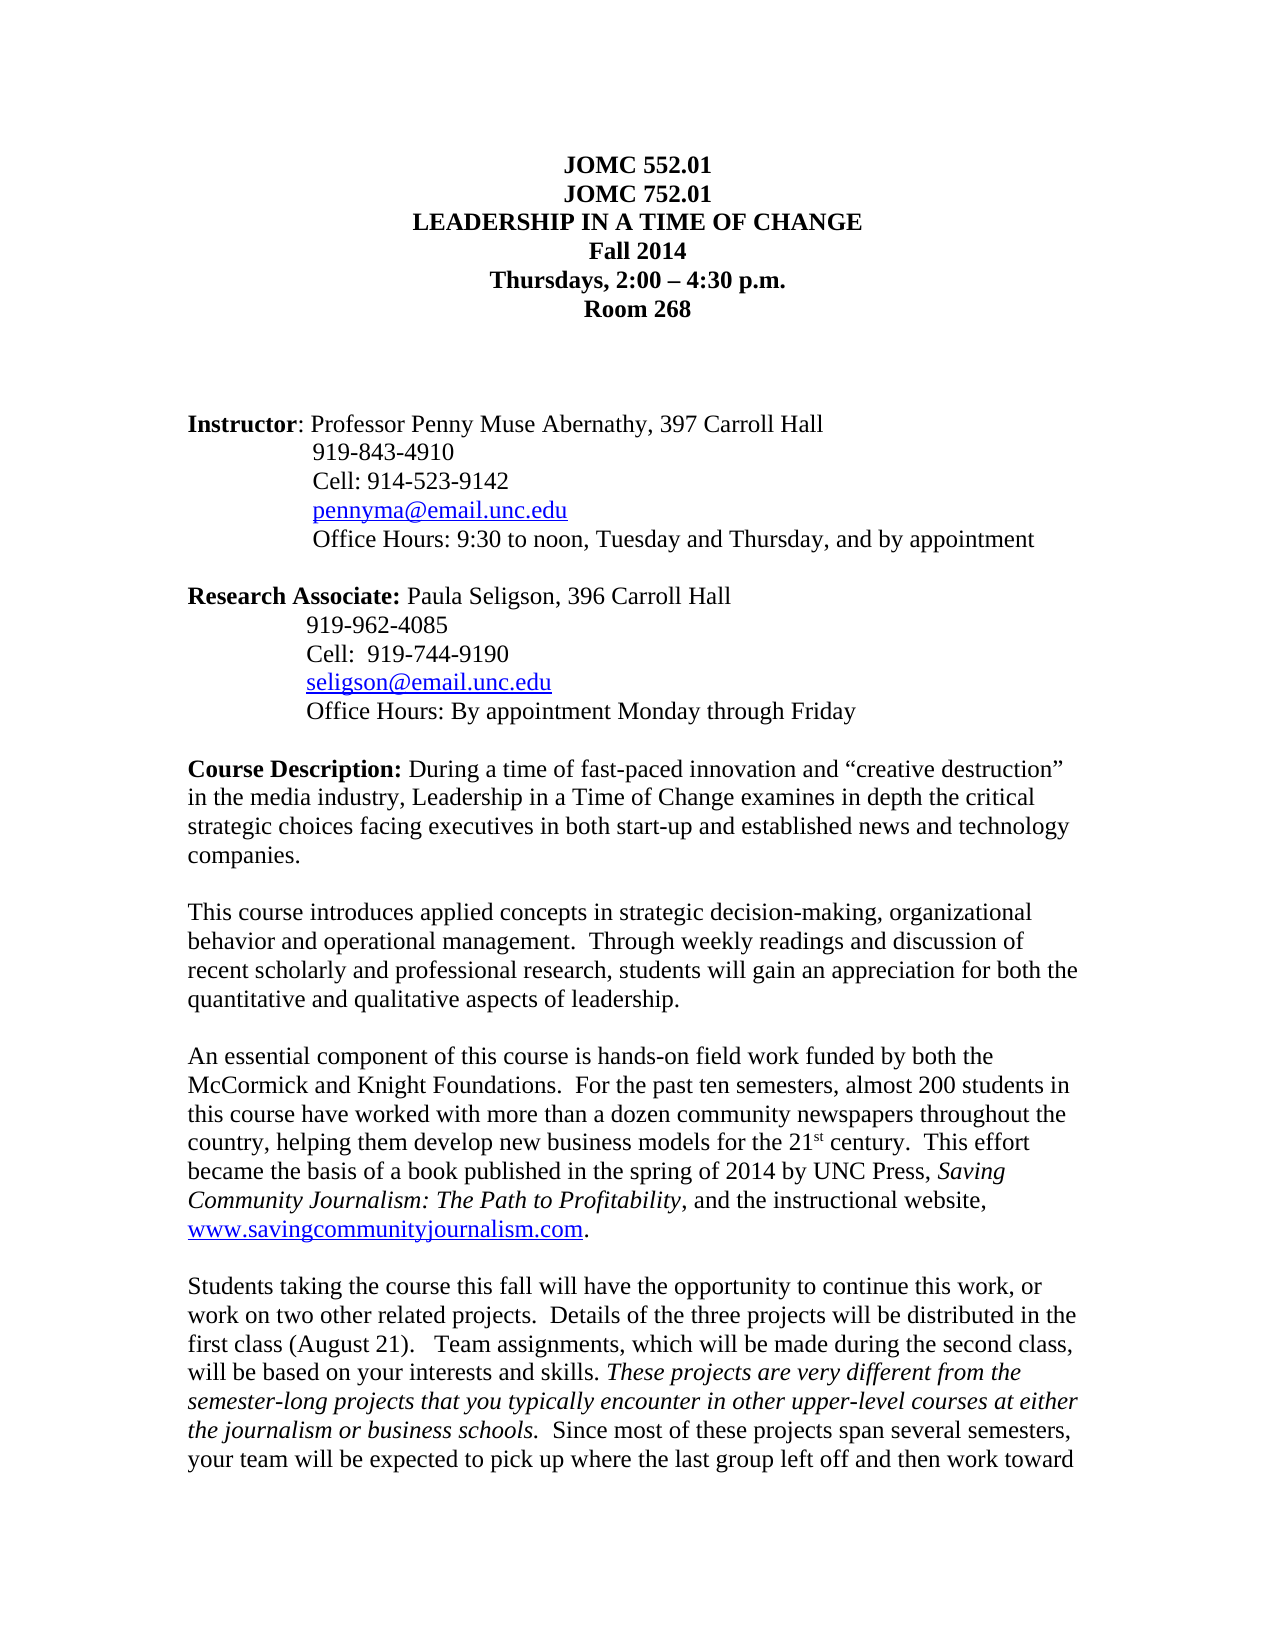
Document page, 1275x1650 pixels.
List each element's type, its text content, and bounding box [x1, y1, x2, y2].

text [187, 1271, 1087, 1472]
text JOMC 552.01 [187, 150, 1087, 179]
text pennyma@email.unc.edu [187, 495, 1087, 524]
text 919-962-4085 [187, 610, 1087, 639]
text Cell: 919-744-9190 [187, 639, 1087, 667]
text Office Hours: By appointment Monday through Friday [187, 696, 1087, 725]
text Research Associate: Paula Seligson, 396 Carroll Hall [187, 581, 1087, 610]
text Cell: 914-523-9142 [262, 466, 1087, 495]
text 919-843-4910 [262, 437, 1087, 466]
text Course Description: During a time of fast-paced innovation and “creative destruction” in the media industry, Leadership in a Time of Change examines in depth the critical strategic choices facing executives in both start-up and established news and technology companies. [187, 754, 1087, 869]
text Office Hours: 9:30 to noon, Tuesday and Thursday, and by appointment [187, 524, 1087, 552]
text Fall 2014 [187, 236, 1087, 265]
text Instructor: Professor Penny Muse Abernathy, 397 Carroll Hall [187, 409, 1087, 437]
text An essential component of this course is hands-on field work funded by both the McCormick and Knight Foundations. For the past ten semesters, almost 200 students in this course have worked with more than a dozen community newspapers throughout the country, helping them develop new business models for the 21st century. This effort became the basis of a book published in the spring of 2014 by UNC Press, Saving Community Journalism: The Path to Profitability, and the instructional website, www.savingcommunityjournalism.com. [187, 1041, 1087, 1242]
text Room 268 [187, 294, 1087, 322]
text Thursdays, 2:00 – 4:30 p.m. [187, 265, 1087, 294]
text This course introduces applied concepts in strategic decision-making, organizational behavior and operational management. Through weekly readings and discussion of recent scholarly and professional research, students will gain an appreciation for both the quantitative and qualitative aspects of leadership. [187, 897, 1087, 1012]
text LEADERSHIP IN A TIME OF CHANGE [187, 207, 1087, 236]
text JOMC 752.01 [187, 179, 1087, 207]
text seligson@email.unc.edu [187, 667, 1087, 696]
